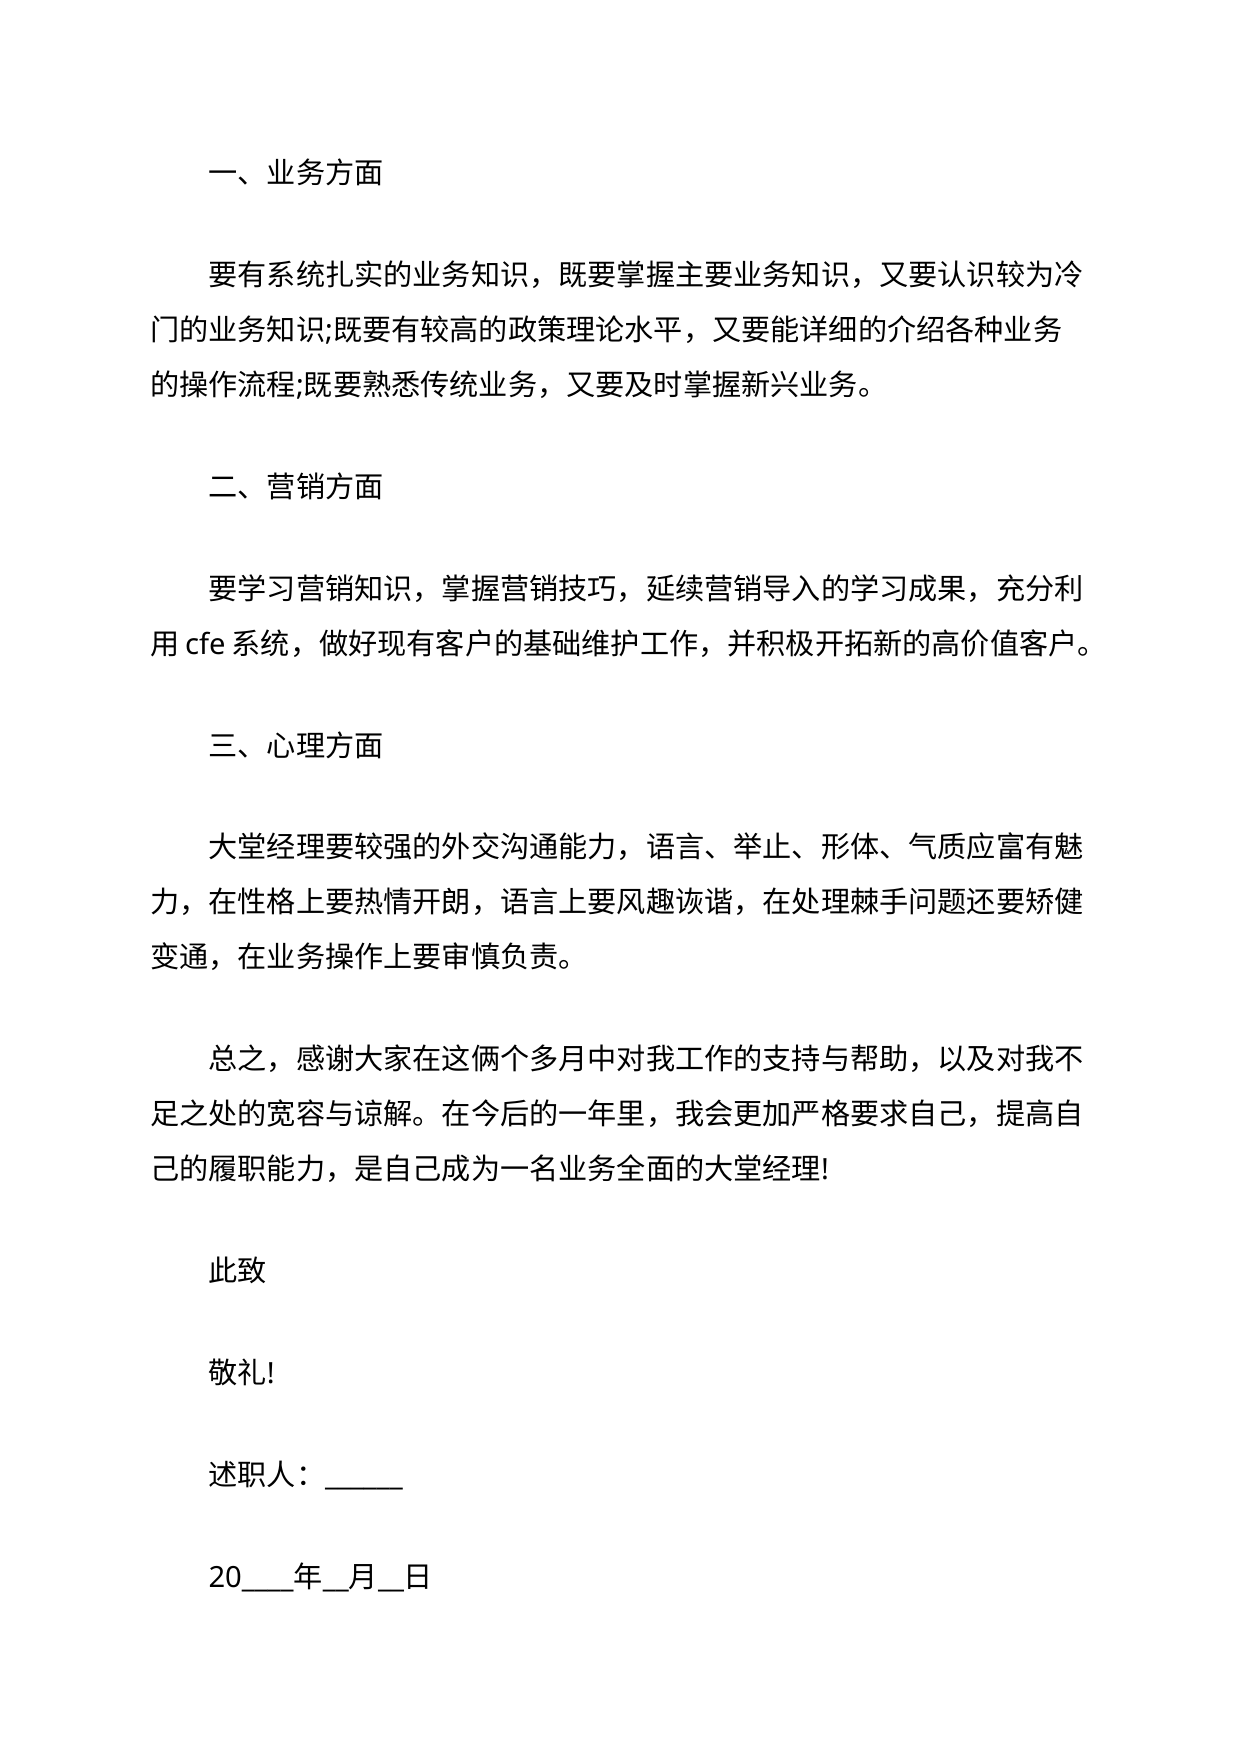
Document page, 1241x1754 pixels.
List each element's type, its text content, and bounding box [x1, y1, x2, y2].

text 要有系统扎实的业务知识，既要掌握主要业务知识，又要认识较为冷门的业务知识;既要有较高的政策理论水平，又要能详细的介绍各种业务的操作流程;既要熟悉传统业务，又要及时掌握新兴业务。 [150, 252, 1090, 404]
text 二、营销方面 [150, 464, 1090, 506]
text 20____年__月__日 [150, 1553, 1090, 1596]
text 三、心理方面 [150, 722, 1090, 764]
text 要学习营销知识，掌握营销技巧，延续营销导入的学习成果，充分利用cfe系统，做好现有客户的基础维护工作，并积极开拓新的高价值客户。 [150, 565, 1090, 663]
text 大堂经理要较强的外交沟通能力，语言、举止、形体、气质应富有魅力，在性格上要热情开朗，语言上要风趣诙谐，在处理棘手问题还要矫健变通，在业务操作上要审慎负责。 [150, 824, 1090, 976]
text 一、业务方面 [150, 150, 1090, 192]
text 敬礼! [150, 1349, 1090, 1392]
text 此致 [150, 1247, 1090, 1290]
text 总之，感谢大家在这俩个多月中对我工作的支持与帮助，以及对我不足之处的宽容与谅解。在今后的一年里，我会更加严格要求自己，提高自己的履职能力，是自己成为一名业务全面的大堂经理! [150, 1036, 1090, 1188]
text 述职人：______ [150, 1451, 1090, 1493]
